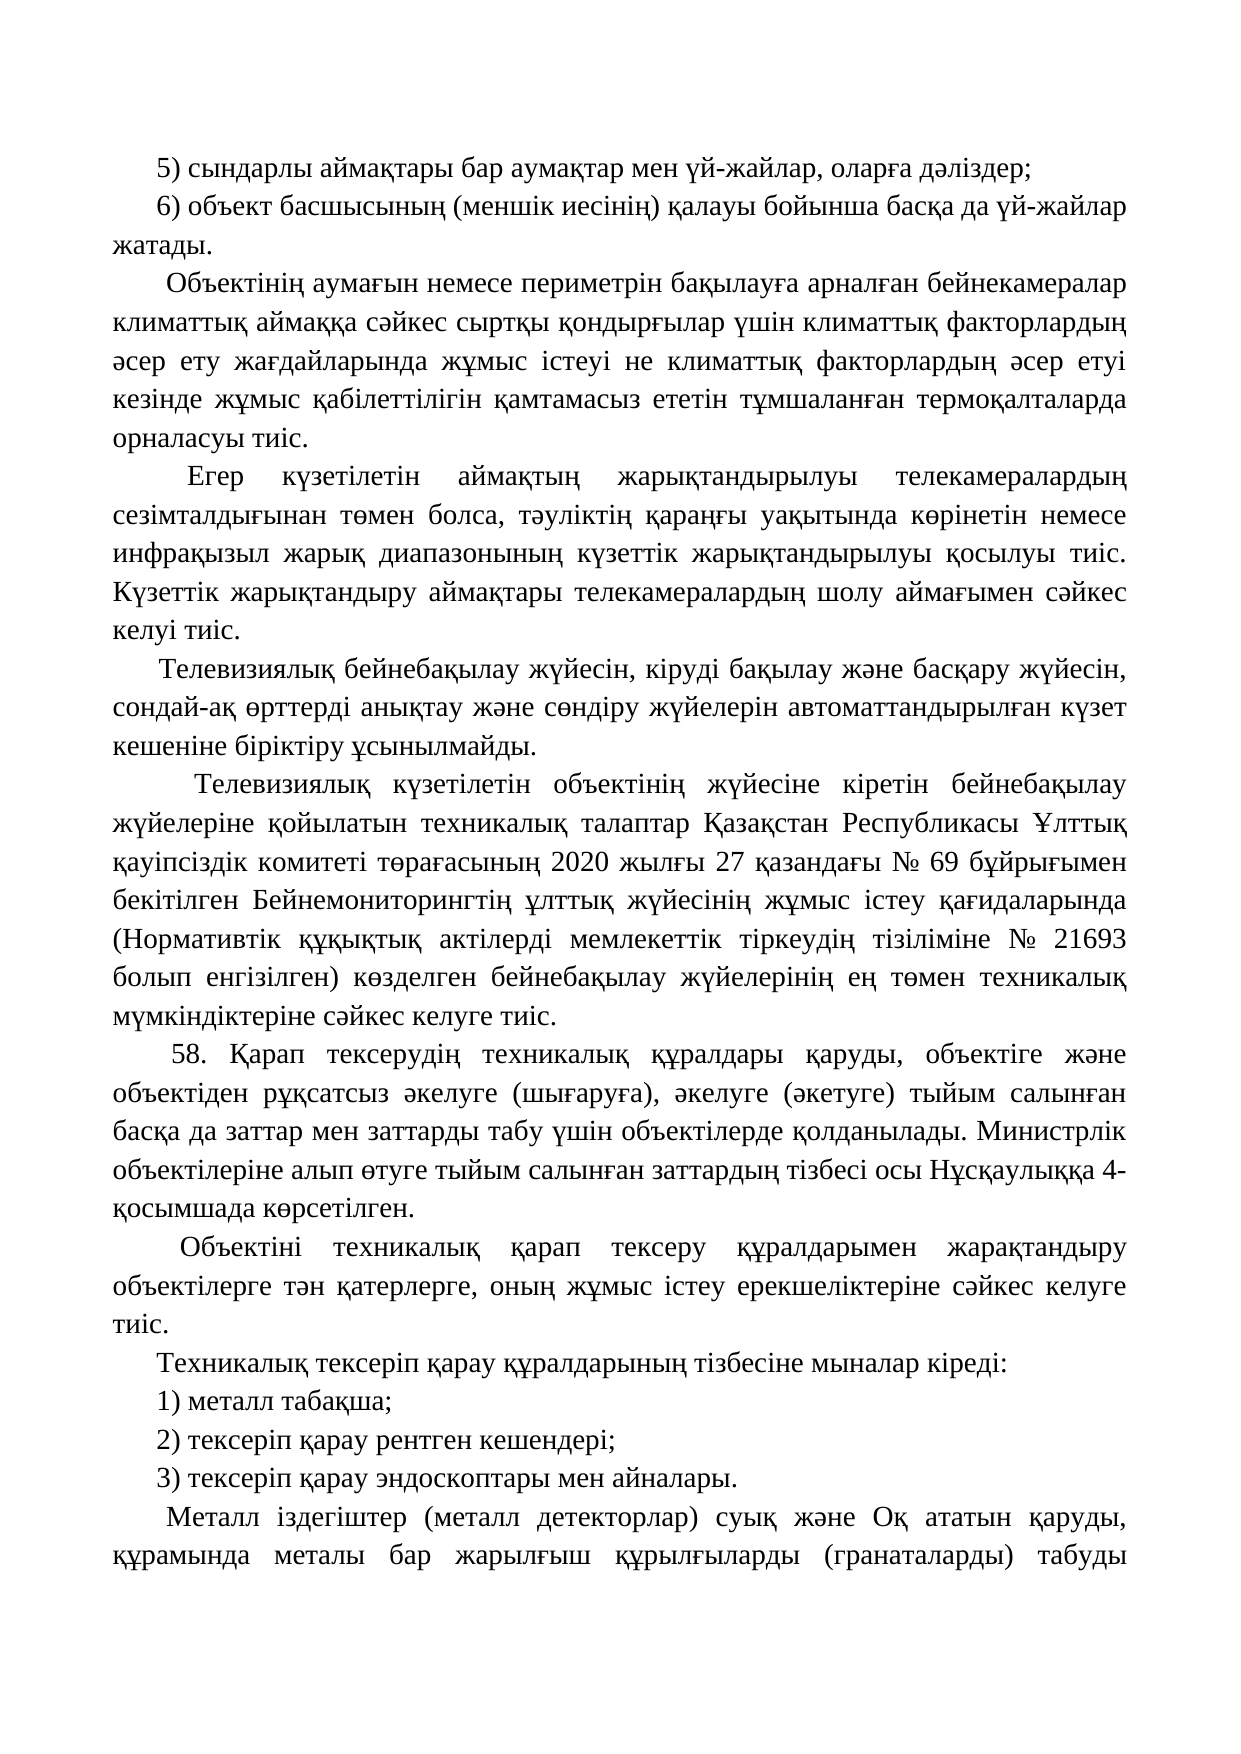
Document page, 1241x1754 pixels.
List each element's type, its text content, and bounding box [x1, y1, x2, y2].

text Телевизиялық күзетілетін объектінің жүйесіне кіретін бейнебақылау жүйелеріне қойылатын техникалық талаптар Қазақстан Республикасы Ұлттық қауіпсіздік комитеті төрағасының 2020 жылғы 27 қазандағы № 69 бұйрығымен бекітілген Бейнемониторингтің ұлттық жүйесінің жұмыс істеу қағидаларында (Нормативтік құқықтық актілерді мемлекеттік тіркеудің тізіліміне № 21693 болып енгізілген) көзделген бейнебақылау жүйелерінің ең төмен техникалық мүмкіндіктеріне сәйкес келуге тиіс. [112, 767, 1128, 1031]
text Телевизиялық бейнебақылау жүйесін, кіруді бақылау және басқару жүйесін, сондай-ақ өрттерді анықтау және сөндіру жүйелерін автоматтандырылған күзет кешеніне біріктіру ұсынылмайды. [112, 651, 1128, 762]
text 6) объект басшысының (меншік иесінің) қалауы бойынша басқа да үй-жайлар жатады. [112, 188, 1128, 261]
text 5) сындарлы аймақтары бар аумақтар мен үй-жайлар, оларға дәліздер; [112, 150, 1128, 183]
text 3) тексеріп қарау эндоскоптары мен айналары. [112, 1460, 1128, 1494]
text Егер күзетілетін аймақтың жарықтандырылуы телекамералардың сезімталдығынан төмен болса, тәуліктің қараңғы уақытында көрінетін немесе инфрақызыл жарық диапазонының күзеттік жарықтандырылуы қосылуы тиіс. Күзеттік жарықтандыру аймақтары телекамералардың шолу аймағымен сәйкес келуі тиіс. [112, 458, 1128, 646]
text 1) металл табақша; [112, 1383, 1128, 1417]
text 58. Қарап тексерудің техникалық құралдары қаруды, объектіге және объектіден рұқсатсыз әкелуге (шығаруға), әкелуге (әкетуге) тыйым салынған басқа да заттар мен заттарды табу үшін объектілерде қолданылады. Министрлік объектілеріне алып өтуге тыйым салынған заттардың тізбесі осы Нұсқаулыққа 4-қосымшада көрсетілген. [112, 1036, 1128, 1224]
text Объектіні техникалық қарап тексеру құралдарымен жарақтандыру объектілерге тән қатерлерге, оның жұмыс істеу ерекшеліктеріне сәйкес келуге тиіс. [112, 1229, 1128, 1340]
text Объектінің аумағын немесе периметрін бақылауға арналған бейнекамералар климаттық аймаққа сәйкес сыртқы қондырғылар үшін климаттық факторлардың әсер ету жағдайларында жұмыс істеуі не климаттық факторлардың әсер етуі кезінде жұмыс қабілеттілігін қамтамасыз ететін тұмшаланған термоқалталарда орналасуы тиіс. [112, 266, 1128, 453]
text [112, 1499, 1128, 1571]
text Техникалық тексеріп қарау құралдарының тізбесіне мыналар кіреді: [112, 1345, 1128, 1378]
text 2) тексеріп қарау рентген кешендері; [112, 1422, 1128, 1455]
